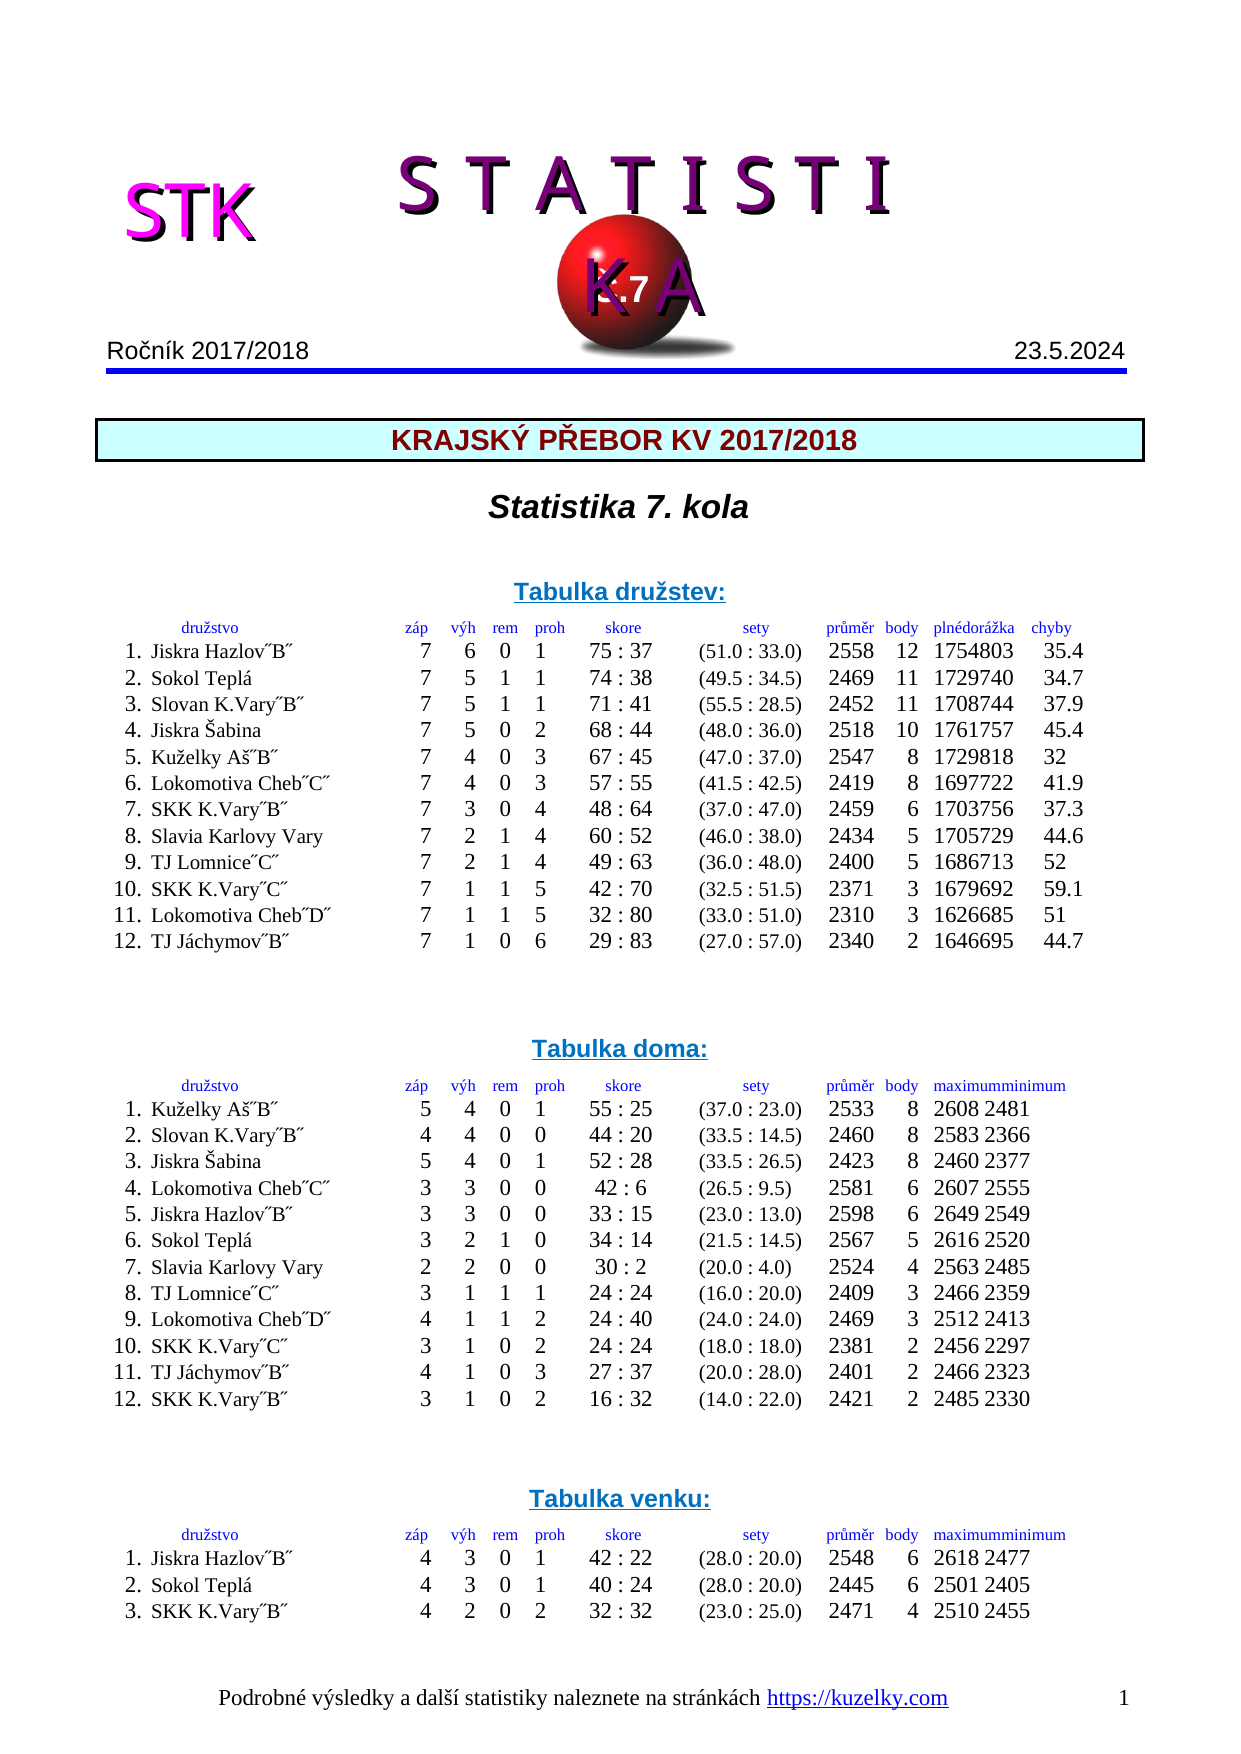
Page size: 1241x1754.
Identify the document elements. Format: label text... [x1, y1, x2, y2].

text 11. Lokomotiva Cheb˝D˝ 7 1 1 5 32 : 80 (33.0 : 51.0) 2310 3 1626 685 51 [106, 901, 1134, 927]
text 9. TJ Lomnice˝C˝ 7 2 1 4 49 : 63 (36.0 : 48.0) 2400 5 1686 713 52 [106, 848, 1134, 874]
text Statistika 7. kola [106, 487, 1134, 526]
text 7. SKK K.Vary˝B˝ 7 3 0 4 48 : 64 (37.0 : 47.0) 2459 6 1703 756 37.3 [106, 796, 1134, 822]
text 12. TJ Jáchymov˝B˝ 7 1 0 6 29 : 83 (27.0 : 57.0) 2340 2 1646 695 44.7 [106, 927, 1134, 954]
text Č.7 [609, 267, 671, 310]
text 2. Slovan K.Vary˝B˝ 4 4 0 0 44 : 20 (33.5 : 14.5) 2460 8 2583 2366 [106, 1121, 1134, 1147]
text Č.7 [106, 267, 587, 310]
text 6. Sokol Teplá 3 2 1 0 34 : 14 (21.5 : 14.5) 2567 5 2616 2520 [106, 1226, 1134, 1253]
text 4. Lokomotiva Cheb˝C˝ 3 3 0 0 42 : 6 (26.5 : 9.5) 2581 6 2607 2555 [106, 1174, 1134, 1200]
text 1. Kuželky Aš˝B˝ 5 4 0 1 55 : 25 (37.0 : 23.0) 2533 8 2608 2481 [106, 1095, 1134, 1121]
text 12. SKK K.Vary˝B˝ 3 1 0 2 16 : 32 (14.0 : 22.0) 2421 2 2485 2330 [106, 1384, 1134, 1411]
text 1. Jiskra Hazlov˝B˝ 4 3 0 1 42 : 22 (28.0 : 20.0) 2548 6 2618 2477 [106, 1544, 1134, 1571]
text 2. Sokol Teplá 4 3 0 1 40 : 24 (28.0 : 20.0) 2445 6 2501 2405 [106, 1571, 1134, 1597]
text 8. Slavia Karlovy Vary 7 2 1 4 60 : 52 (46.0 : 38.0) 2434 5 1705 729 44.6 [106, 822, 1134, 848]
text 11. TJ Jáchymov˝B˝ 4 1 0 3 27 : 37 (20.0 : 28.0) 2401 2 2466 2323 [106, 1358, 1134, 1384]
text Tabulka venku: [94, 1484, 1145, 1513]
text Tabulka doma: [94, 1034, 1145, 1063]
text 10. SKK K.Vary˝C˝ 3 1 0 2 24 : 24 (18.0 : 18.0) 2381 2 2456 2297 [106, 1332, 1134, 1358]
text 9. Lokomotiva Cheb˝D˝ 4 1 1 2 24 : 40 (24.0 : 24.0) 2469 3 2512 2413 [106, 1306, 1134, 1332]
text družstvo záp výh rem proh skore sety průměr body maximum minimum [106, 1076, 1134, 1095]
text Tabulka družstev: [94, 577, 1145, 606]
text 3. Slovan K.Vary˝B˝ 7 5 1 1 71 : 41 (55.5 : 28.5) 2452 11 1708 744 37.9 [106, 690, 1134, 716]
text družstvo záp výh rem proh skore sety průměr body maximum minimum [106, 1525, 1134, 1544]
text 8. TJ Lomnice˝C˝ 3 1 1 1 24 : 24 (16.0 : 20.0) 2409 3 2466 2359 [106, 1279, 1134, 1306]
text 3. Jiskra Šabina 5 4 0 1 52 : 28 (33.5 : 26.5) 2423 8 2460 2377 [106, 1147, 1134, 1174]
subtitle Krajský přebor KV 2017/2018 [98, 421, 1142, 459]
text Ročník 2017/2018 23.5.2024 [106, 336, 1134, 365]
text 6. Lokomotiva Cheb˝C˝ 7 4 0 3 57 : 55 (41.5 : 42.5) 2419 8 1697 722 41.9 [106, 769, 1134, 796]
text 10. SKK K.Vary˝C˝ 7 1 1 5 42 : 70 (32.5 : 51.5) 2371 3 1679 692 59.1 [106, 874, 1134, 901]
text 7. Slavia Karlovy Vary 2 2 0 0 30 : 2 (20.0 : 4.0) 2524 4 2563 2485 [106, 1253, 1134, 1279]
text 5. Kuželky Aš˝B˝ 7 4 0 3 67 : 45 (47.0 : 37.0) 2547 8 1729 818 32 [106, 743, 1134, 769]
text Č.7 [687, 267, 1134, 310]
text 3. SKK K.Vary˝B˝ 4 2 0 2 32 : 32 (23.0 : 25.0) 2471 4 2510 2455 [106, 1597, 1134, 1623]
text družstvo záp výh rem proh skore sety průměr body plné dorážka chyby [106, 618, 1134, 637]
text 5. Jiskra Hazlov˝B˝ 3 3 0 0 33 : 15 (23.0 : 13.0) 2598 6 2649 2549 [106, 1200, 1134, 1226]
text 1. Jiskra Hazlov˝B˝ 7 6 0 1 75 : 37 (51.0 : 33.0) 2558 12 1754 803 35.4 [106, 637, 1134, 664]
text 2. Sokol Teplá 7 5 1 1 74 : 38 (49.5 : 34.5) 2469 11 1729 740 34.7 [106, 664, 1134, 690]
text 4. Jiskra Šabina 7 5 0 2 68 : 44 (48.0 : 36.0) 2518 10 1761 757 45.4 [106, 716, 1134, 743]
